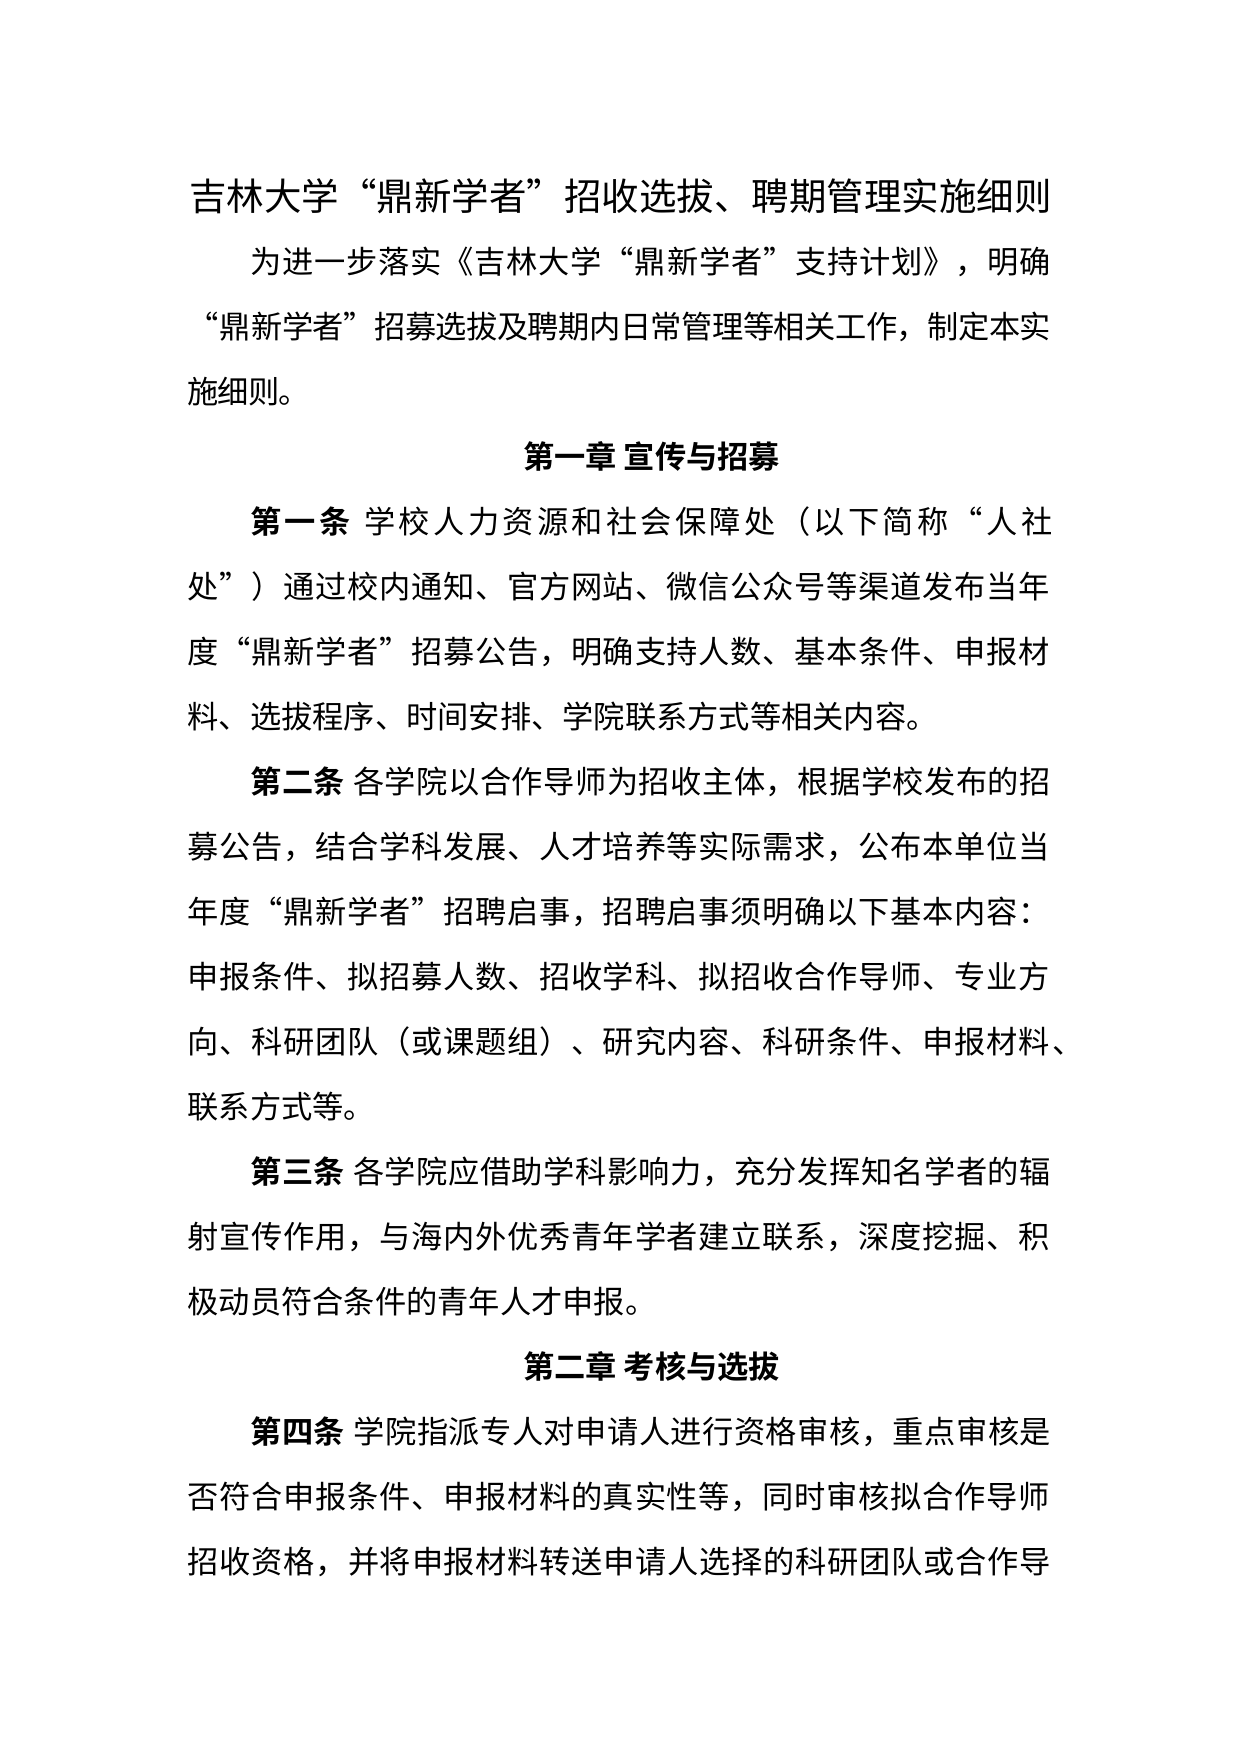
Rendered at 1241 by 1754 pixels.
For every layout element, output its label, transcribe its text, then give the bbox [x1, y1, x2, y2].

text 为进一步落实《吉林大学“鼎新学者”支持计划》，明确“鼎新学者”招募选拔及聘期内日常管理等相关工作，制定本实施细则。 [187, 227, 1053, 422]
text 第一条 学校人力资源和社会保障处（以下简称“人社处”）通过校内通知、官方网站、微信公众号等渠道发布当年度“鼎新学者”招募公告，明确支持人数、基本条件、申报材料、选拔程序、时间安排、学院联系方式等相关内容。 [187, 487, 1053, 747]
text 第三条 各学院应借助学科影响力，充分发挥知名学者的辐射宣传作用，与海内外优秀青年学者建立联系，深度挖掘、积极动员符合条件的青年人才申报。 [187, 1137, 1053, 1332]
text 第二章 考核与选拔 [187, 1332, 1053, 1397]
text 吉林大学“鼎新学者”招收选拔、聘期管理实施细则 [187, 162, 1053, 227]
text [187, 1397, 1053, 1592]
text 第一章 宣传与招募 [187, 422, 1053, 487]
text 第二条 各学院以合作导师为招收主体，根据学校发布的招募公告，结合学科发展、人才培养等实际需求，公布本单位当年度“鼎新学者”招聘启事，招聘启事须明确以下基本内容：申报条件、拟招募人数、招收学科、拟招收合作导师、专业方向、科研团队（或课题组）、研究内容、科研条件、申报材料、联系方式等。 [187, 747, 1053, 1137]
